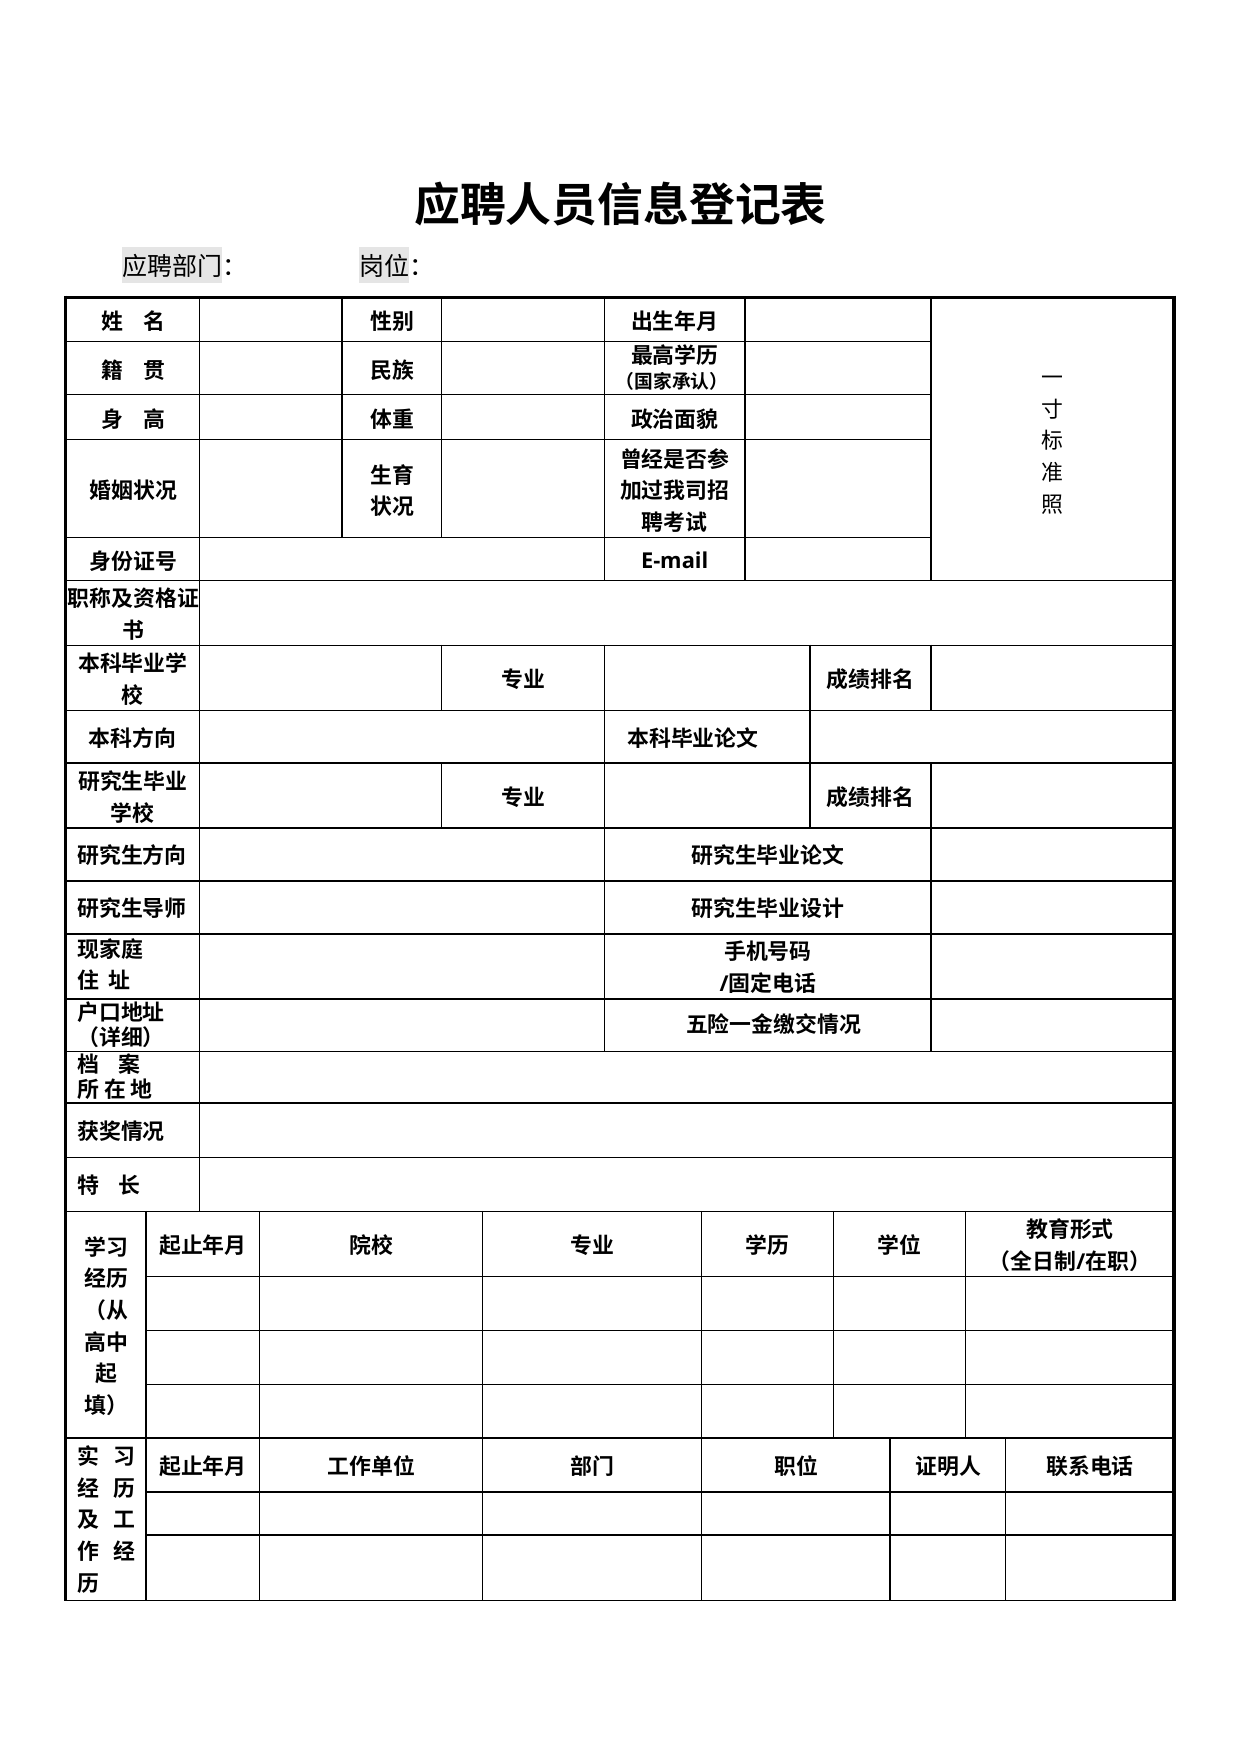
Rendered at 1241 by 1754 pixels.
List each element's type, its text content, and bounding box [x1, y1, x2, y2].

table_header [746, 299, 930, 341]
table_cell [260, 1493, 482, 1534]
table_cell [442, 342, 603, 394]
table_cell [702, 1277, 833, 1329]
table_cell [200, 764, 441, 827]
table_cell 身 高 [67, 395, 198, 439]
table_cell 学位 [834, 1212, 965, 1276]
table_cell 研究生方向 [67, 829, 198, 880]
table_cell [702, 1536, 889, 1600]
table_header 一 寸 标 准 照 [932, 299, 1172, 580]
table_cell 获奖情况 [67, 1104, 198, 1156]
table_cell [932, 935, 1172, 998]
table_cell 户口地址 （详细） [67, 1000, 198, 1051]
table_cell [746, 440, 930, 537]
table_cell 研究生毕业设计 [605, 882, 930, 933]
table_cell [966, 1385, 1172, 1437]
table_cell [932, 764, 1172, 827]
table_cell 手机号码 /固定电话 [605, 935, 930, 998]
table_header 出生年月 [605, 299, 744, 341]
table_cell 工作单位 [260, 1439, 482, 1491]
table_cell 五险一金缴交情况 [605, 1000, 930, 1051]
table_cell 起止年月 [147, 1439, 258, 1491]
table_cell 婚姻状况 [67, 440, 198, 537]
table_cell [605, 764, 809, 827]
table_cell 联系电话 [1006, 1439, 1172, 1491]
text 应聘部门： 岗位： [409, 247, 1081, 283]
table_cell 专业 [483, 1212, 701, 1276]
table_cell 部门 [483, 1439, 701, 1491]
table_cell [702, 1331, 833, 1383]
table_cell [200, 395, 341, 439]
table_cell 特 长 [67, 1158, 198, 1211]
table_cell [200, 646, 441, 709]
table_cell [966, 1331, 1172, 1383]
table_cell [200, 440, 341, 537]
table_cell [810, 711, 1172, 762]
table_cell 教育形式 （全日制/在职） [966, 1212, 1172, 1276]
table_cell [932, 829, 1172, 880]
table_cell 研究生毕业学校 [67, 764, 198, 827]
table_cell [200, 711, 603, 762]
table_cell [746, 538, 930, 580]
table_cell 民族 [343, 342, 441, 394]
table_cell [260, 1331, 482, 1383]
table_cell 本科方向 [67, 711, 198, 762]
table_cell 成绩排名 [810, 764, 930, 827]
table_cell [891, 1493, 1005, 1534]
table_cell 职称及资格证书 [67, 581, 198, 644]
table_cell 研究生导师 [67, 882, 198, 933]
table_cell 曾经是否参加过我司招聘考试 [605, 440, 744, 537]
table_cell [200, 342, 341, 394]
table_cell [442, 395, 603, 439]
table_cell [932, 646, 1172, 709]
table_cell 生育 状况 [343, 440, 441, 537]
table_header 性别 [343, 299, 441, 341]
table_cell 成绩排名 [810, 646, 930, 709]
table_cell [147, 1493, 258, 1534]
table_cell [200, 538, 603, 580]
table_cell 体重 [343, 395, 441, 439]
table_cell E-mail [605, 538, 744, 580]
table_cell 实习经历及工作经 历 [67, 1439, 145, 1600]
table_cell [147, 1277, 258, 1329]
table_cell 政治面貌 [605, 395, 744, 439]
table_cell [702, 1385, 833, 1437]
table_cell 学历 [702, 1212, 833, 1276]
table_cell 学习 经历（从高中起填） [67, 1212, 145, 1437]
table_cell [702, 1493, 889, 1534]
table_cell [834, 1277, 965, 1329]
table_cell [147, 1536, 258, 1600]
table_cell [147, 1385, 258, 1437]
table_cell [834, 1385, 965, 1437]
table_cell 研究生毕业论文 [605, 829, 930, 880]
table_cell 证明人 [891, 1439, 1005, 1491]
table_cell [200, 1104, 1172, 1156]
table_cell [200, 935, 603, 998]
table_cell [483, 1385, 701, 1437]
text 应聘部门： 岗位： [222, 247, 359, 283]
table_cell [932, 1000, 1172, 1051]
table_cell [746, 342, 930, 394]
table_cell [200, 581, 1172, 644]
table_cell 专业 [442, 764, 603, 827]
table_header 姓 名 [67, 299, 198, 341]
table_cell [932, 882, 1172, 933]
table_cell 本科毕业论文 [605, 711, 809, 762]
text 应聘人员信息登记表 [159, 168, 1081, 234]
table_cell 最高学历 （国家承认） [605, 342, 744, 394]
table_cell [200, 1052, 1172, 1102]
table_cell [483, 1331, 701, 1383]
table_cell [260, 1536, 482, 1600]
table_cell [483, 1536, 701, 1600]
table_cell 职位 [702, 1439, 889, 1491]
table_header [200, 299, 341, 341]
table_cell 院校 [260, 1212, 482, 1276]
table_cell [260, 1385, 482, 1437]
table_cell [200, 1158, 1172, 1211]
table_cell [147, 1331, 258, 1383]
table_cell [200, 1000, 603, 1051]
table_cell 籍 贯 [67, 342, 198, 394]
table_cell [746, 395, 930, 439]
table_cell 本科毕业学校 [67, 646, 198, 709]
table_cell 现家庭 住 址 [67, 935, 198, 998]
table_cell [605, 646, 809, 709]
table_cell [834, 1331, 965, 1383]
table_cell [200, 882, 603, 933]
table_cell [891, 1536, 1005, 1600]
table_cell [483, 1493, 701, 1534]
table_cell [483, 1277, 701, 1329]
table_header [442, 299, 603, 341]
table_cell [1006, 1536, 1172, 1600]
table_cell 身份证号 [67, 538, 198, 580]
table_cell [966, 1277, 1172, 1329]
table_cell 起止年月 [147, 1212, 258, 1276]
table_cell 档 案 所 在 地 [67, 1052, 198, 1102]
table_cell [200, 829, 603, 880]
table_cell [1006, 1493, 1172, 1534]
table_cell [442, 440, 603, 537]
table_cell [260, 1277, 482, 1329]
table_cell 专业 [442, 646, 603, 709]
